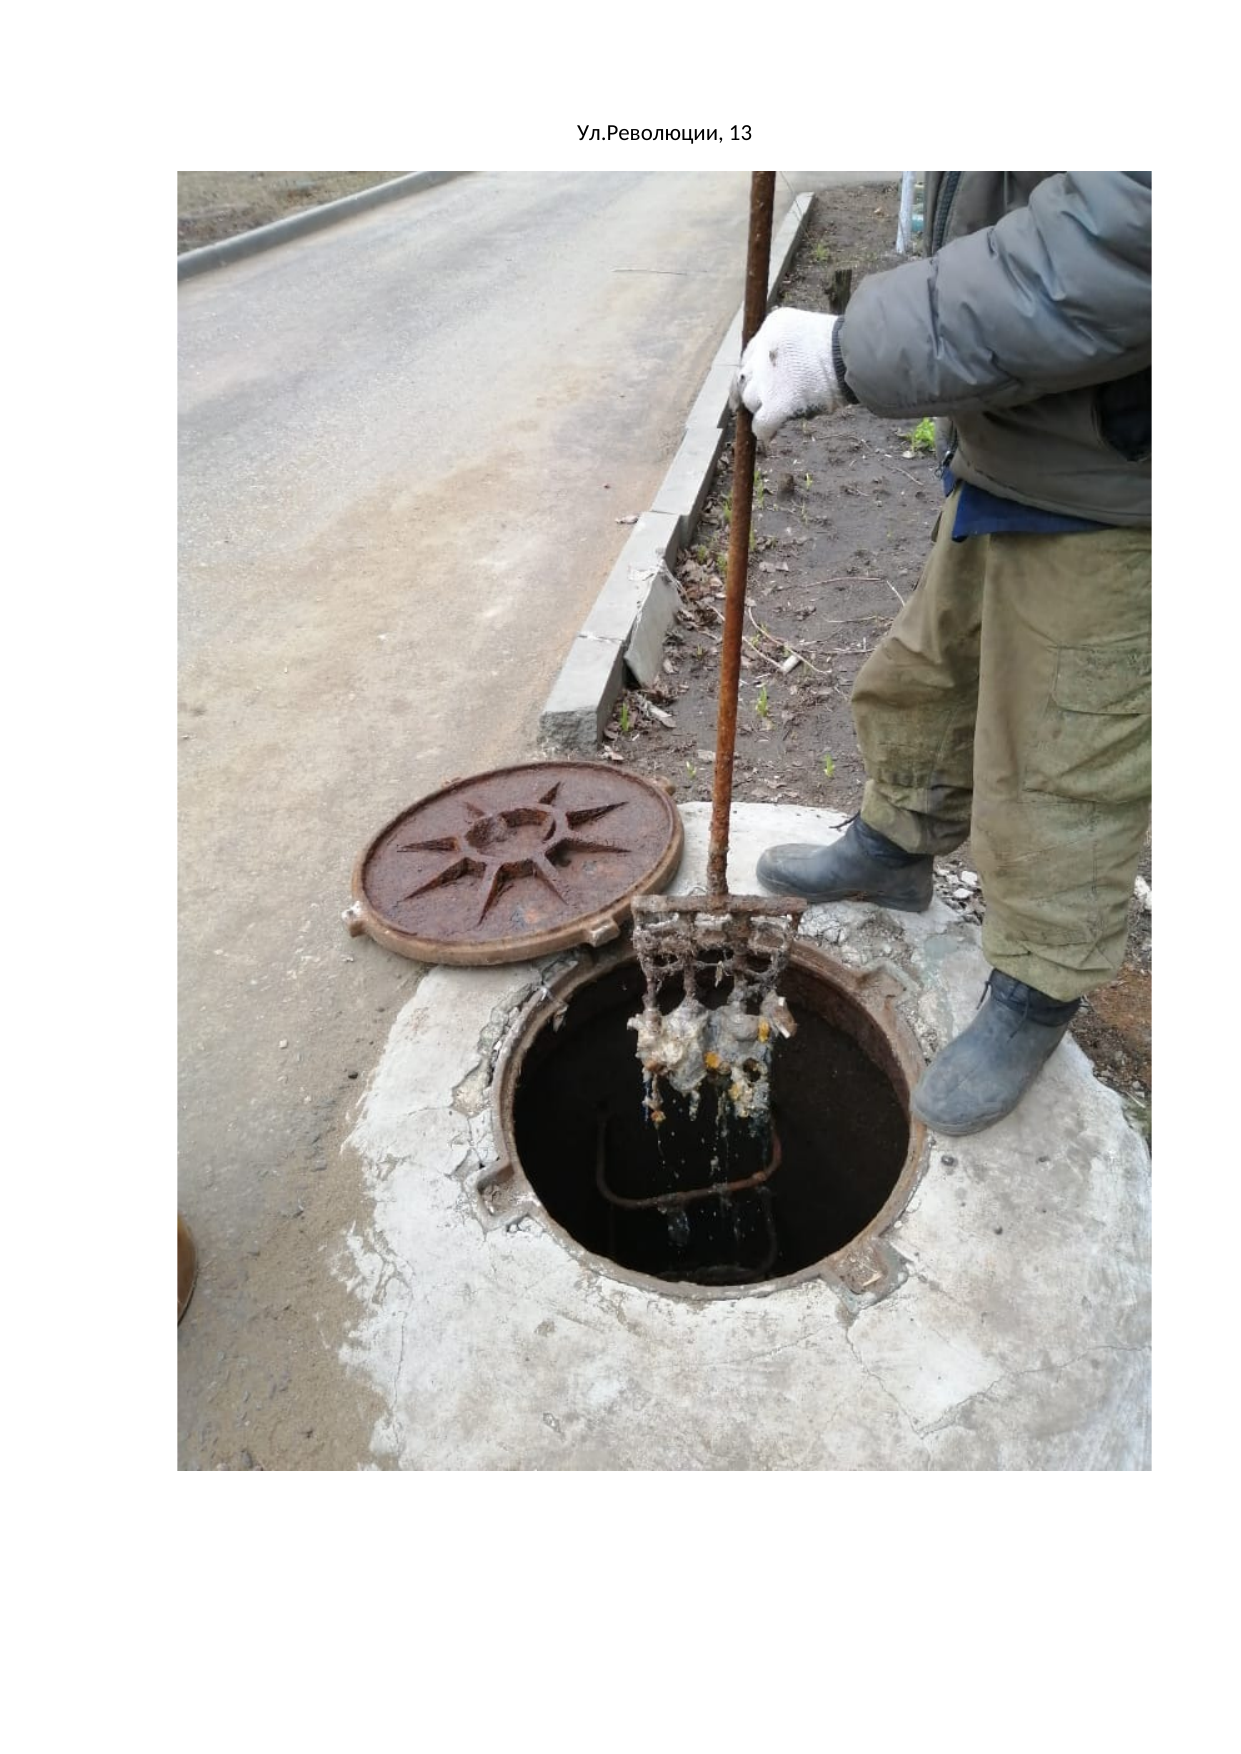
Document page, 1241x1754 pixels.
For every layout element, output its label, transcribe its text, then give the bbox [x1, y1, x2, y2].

text Ул.Революции, 13 [177, 118, 1152, 146]
picture [177, 171, 1152, 1471]
